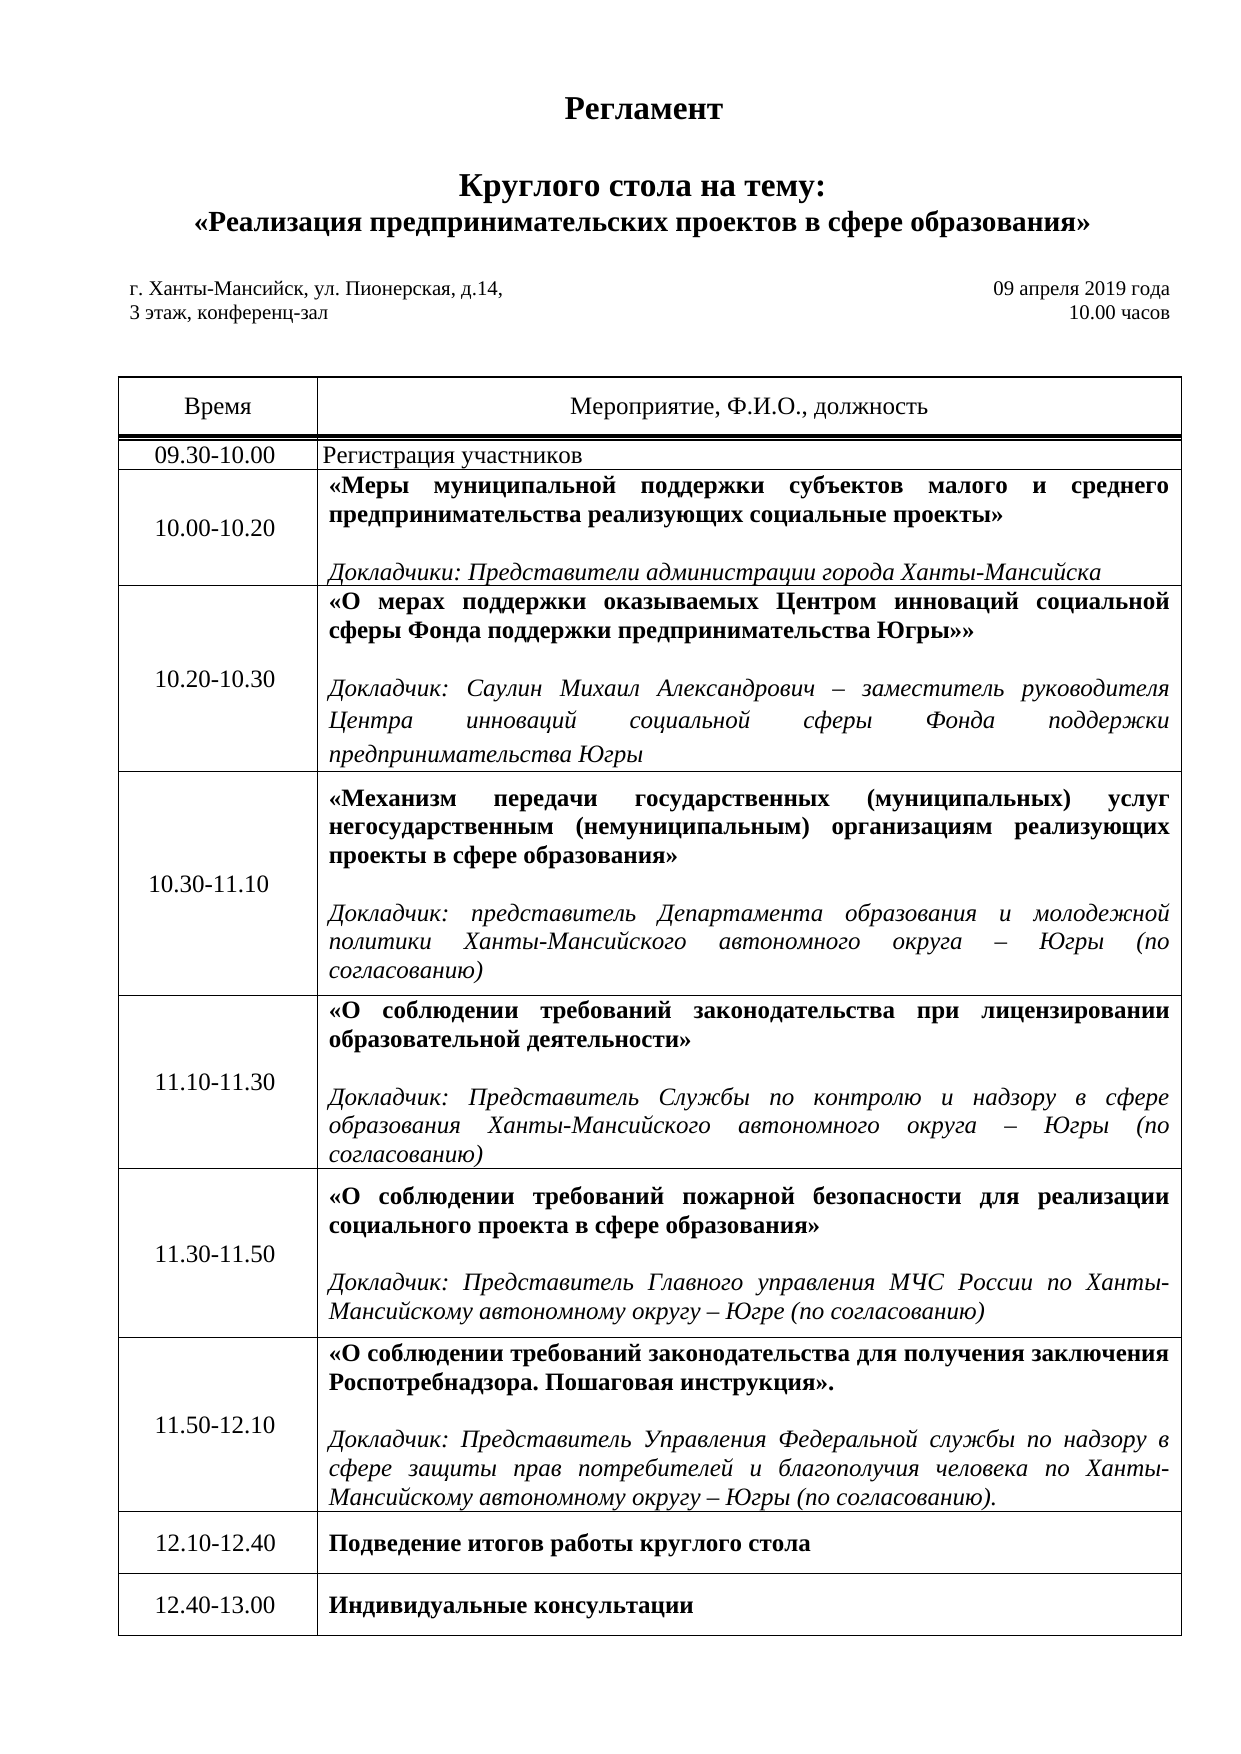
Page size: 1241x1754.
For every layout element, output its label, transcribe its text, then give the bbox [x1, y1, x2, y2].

table_header Мероприятие, Ф.И.О., должность [318, 378, 1181, 434]
table_cell 11.30-11.50 [119, 1169, 317, 1337]
table_header г. Ханты-Мансийск, ул. Пионерская, д.14, 3 этаж, конференц-зал [118, 276, 690, 348]
table_cell 10.20-10.30 [119, 586, 317, 771]
table_cell 10.30-11.10 [119, 772, 317, 994]
table_cell «О мерах поддержки оказываемых Центром инноваций социальной сферы Фонда поддержки предпринимательства Югры»» Докладчик: Саулин Михаил Александрович – заместитель руководителя Центра инноваций социальной сферы Фонда поддержки предпринимательства Югры руководитель офиса обслуживания Советский Фонда поддержки предпринимательства Югры [318, 586, 1181, 771]
text Круглого стола на тему: [148, 165, 1137, 204]
table_cell 11.10-11.30 [119, 996, 317, 1168]
table_cell «О соблюдении требований законодательства для получения заключения Роспотребнадзора. Пошаговая инструкция». Докладчик: Представитель Управления Федеральной службы по надзору в сфере защиты прав потребителей и благополучия человека по Ханты-Мансийскому автономному округу – Югры (по согласованию). [318, 1338, 1181, 1511]
table_cell «О соблюдении требований пожарной безопасности для реализации социального проекта в сфере образования» Докладчик: Представитель Главного управления МЧС России по Ханты-Мансийскому автономному округу – Югре (по согласованию) [318, 1169, 1181, 1337]
table_cell «Механизм передачи государственных (муниципальных) услуг негосударственным (немуниципальным) организациям реализующих проекты в сфере образования» Докладчик: представитель Департамента образования и молодежной политики Ханты-Мансийского автономного округа – Югры (по согласованию) [318, 772, 1181, 994]
table_cell 12.40-13.00 [119, 1574, 317, 1635]
text «Реализация предпринимательских проектов в сфере образования» [148, 204, 1137, 237]
table_cell «О соблюдении требований законодательства при лицензировании образовательной деятельности» Докладчик: Представитель Службы по контролю и надзору в сфере образования Ханты-Мансийского автономного округа – Югры (по согласованию) [318, 996, 1181, 1168]
table_header Время [119, 378, 317, 434]
table_cell Подведение итогов работы круглого стола [318, 1512, 1181, 1573]
table_header 09 апреля 2019 года 10.00 часов [690, 276, 1181, 348]
table_cell Индивидуальные консультации [318, 1574, 1181, 1635]
table_cell 10.00-10.20 [119, 470, 317, 585]
table_cell Регистрация участников [318, 441, 1181, 469]
table_cell 09.30-10.00 [119, 441, 317, 469]
table_cell «Меры муниципальной поддержки субъектов малого и среднего предпринимательства реализующих социальные проекты» Докладчики: Представители администрации города Ханты-Мансийска [318, 470, 1181, 585]
table_cell 12.10-12.40 [119, 1512, 317, 1573]
table_cell 11.50-12.10 [119, 1338, 317, 1511]
text Регламент [148, 89, 1137, 127]
